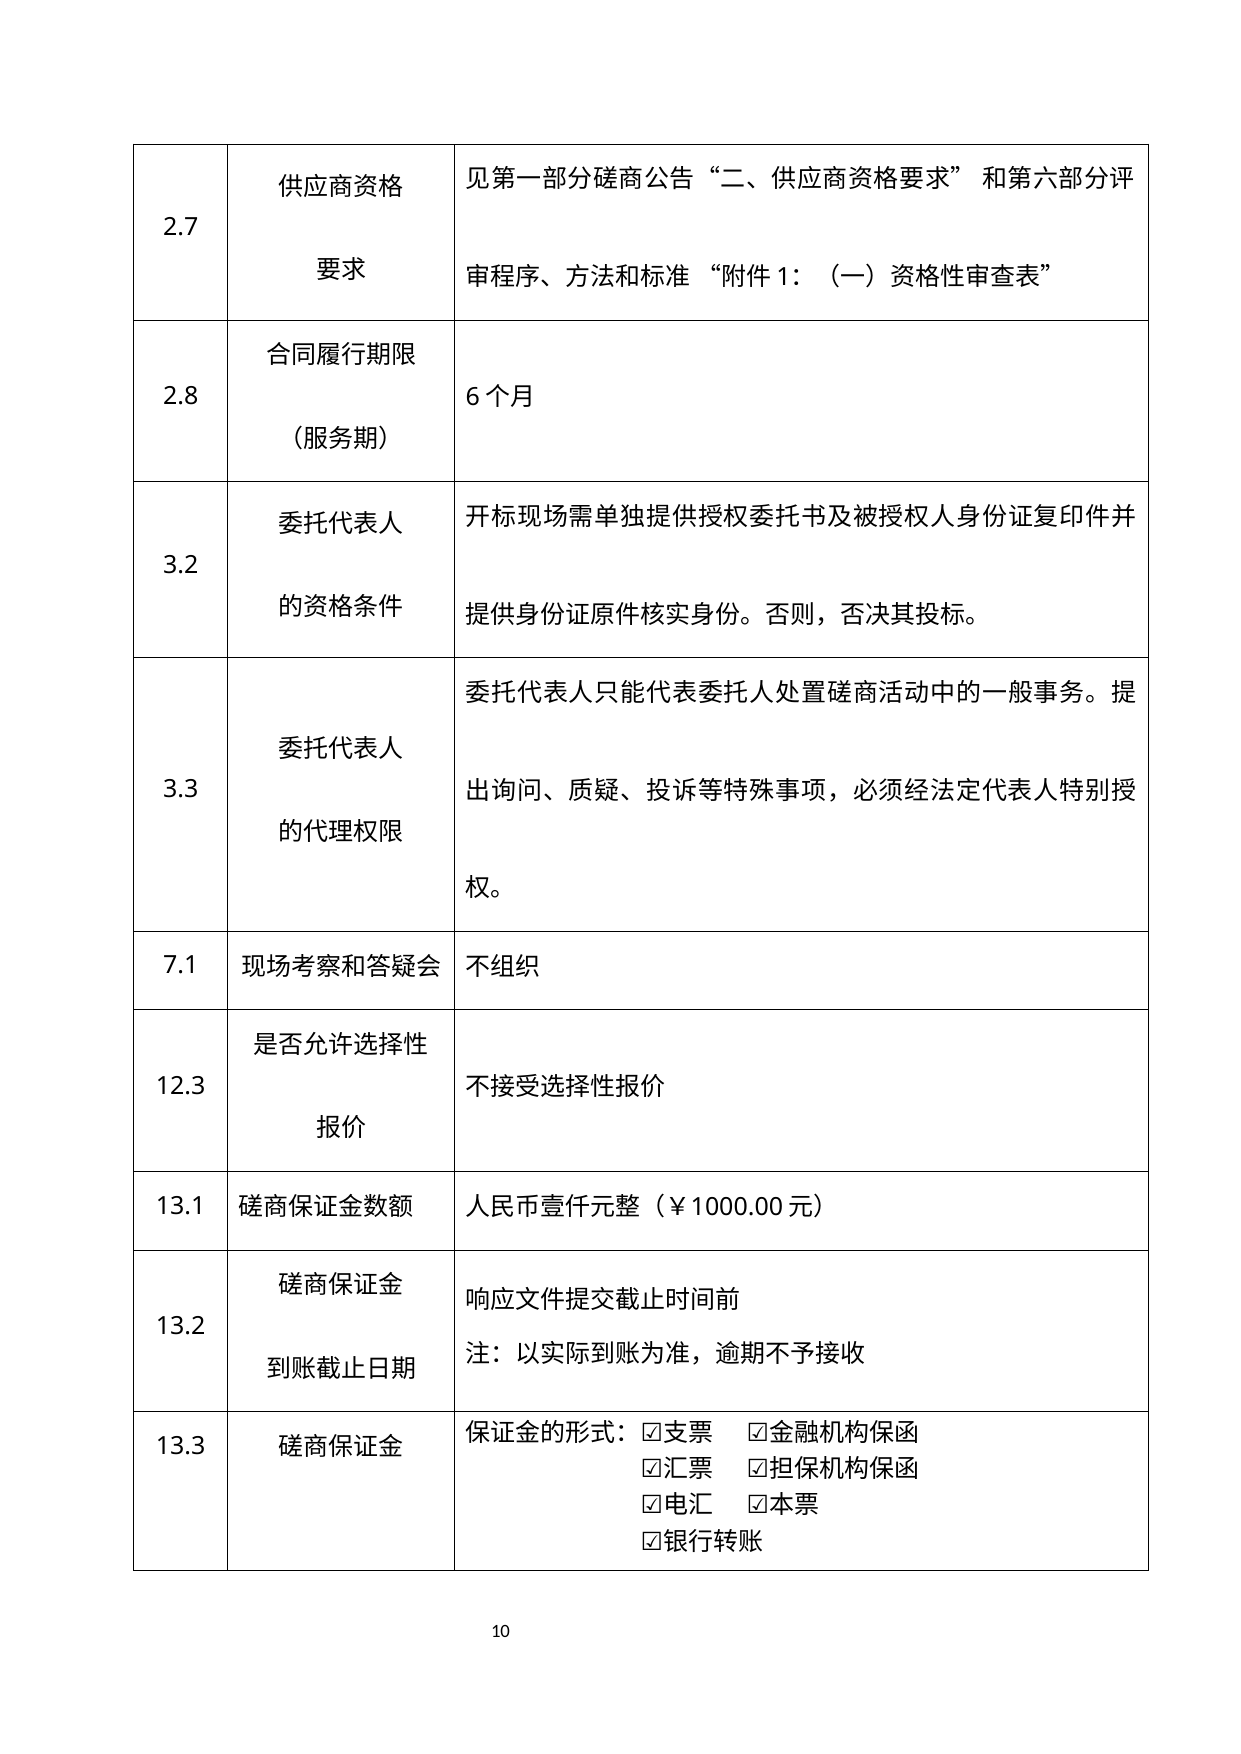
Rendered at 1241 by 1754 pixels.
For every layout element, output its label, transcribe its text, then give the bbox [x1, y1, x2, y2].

table_cell 13.2 [134, 1251, 227, 1411]
table_cell 2.7 [134, 145, 227, 319]
table_cell 是否允许选择性 报价 [228, 1010, 454, 1171]
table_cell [455, 1412, 1148, 1570]
table_cell 人民币壹仟元整（￥1000.00元） [455, 1172, 1148, 1249]
table_cell 委托代表人只能代表委托人处置磋商活动中的一般事务。提出询问、质疑、投诉等特殊事项，必须经法定代表人特别授权。 [455, 658, 1148, 931]
table_cell 委托代表人 的代理权限 [228, 658, 454, 931]
table_cell 磋商保证金 到账截止日期 [228, 1251, 454, 1411]
table_cell 2.8 [134, 321, 227, 481]
table_cell 合同履行期限 （服务期） [228, 321, 454, 481]
table_cell 不接受选择性报价 [455, 1010, 1148, 1171]
table_cell 3.3 [134, 658, 227, 931]
table_cell 响应文件提交截止时间前 注：以实际到账为准，逾期不予接收 [455, 1251, 1148, 1411]
table_cell 7.1 [134, 932, 227, 1009]
table_cell 12.3 [134, 1010, 227, 1171]
table_cell 现场考察和答疑会 [228, 932, 454, 1009]
table_cell 3.2 [134, 482, 227, 657]
table_cell 委托代表人 的资格条件 [228, 482, 454, 657]
table_cell 开标现场需单独提供授权委托书及被授权人身份证复印件并提供身份证原件核实身份。否则，否决其投标。 [455, 482, 1148, 657]
table_cell 磋商保证金 [228, 1412, 454, 1570]
table_cell 13.3 [134, 1412, 227, 1570]
table_cell 见第一部分磋商公告“二、供应商资格要求” 和第六部分评审程序、方法和标准 “附件1：（一）资格性审查表” [455, 145, 1148, 319]
table_cell 磋商保证金数额 [228, 1172, 454, 1249]
table_cell 6个月 [455, 321, 1148, 481]
table_cell 不组织 [455, 932, 1148, 1009]
table_cell 供应商资格 要求 [228, 145, 454, 319]
table_cell 13.1 [134, 1172, 227, 1249]
